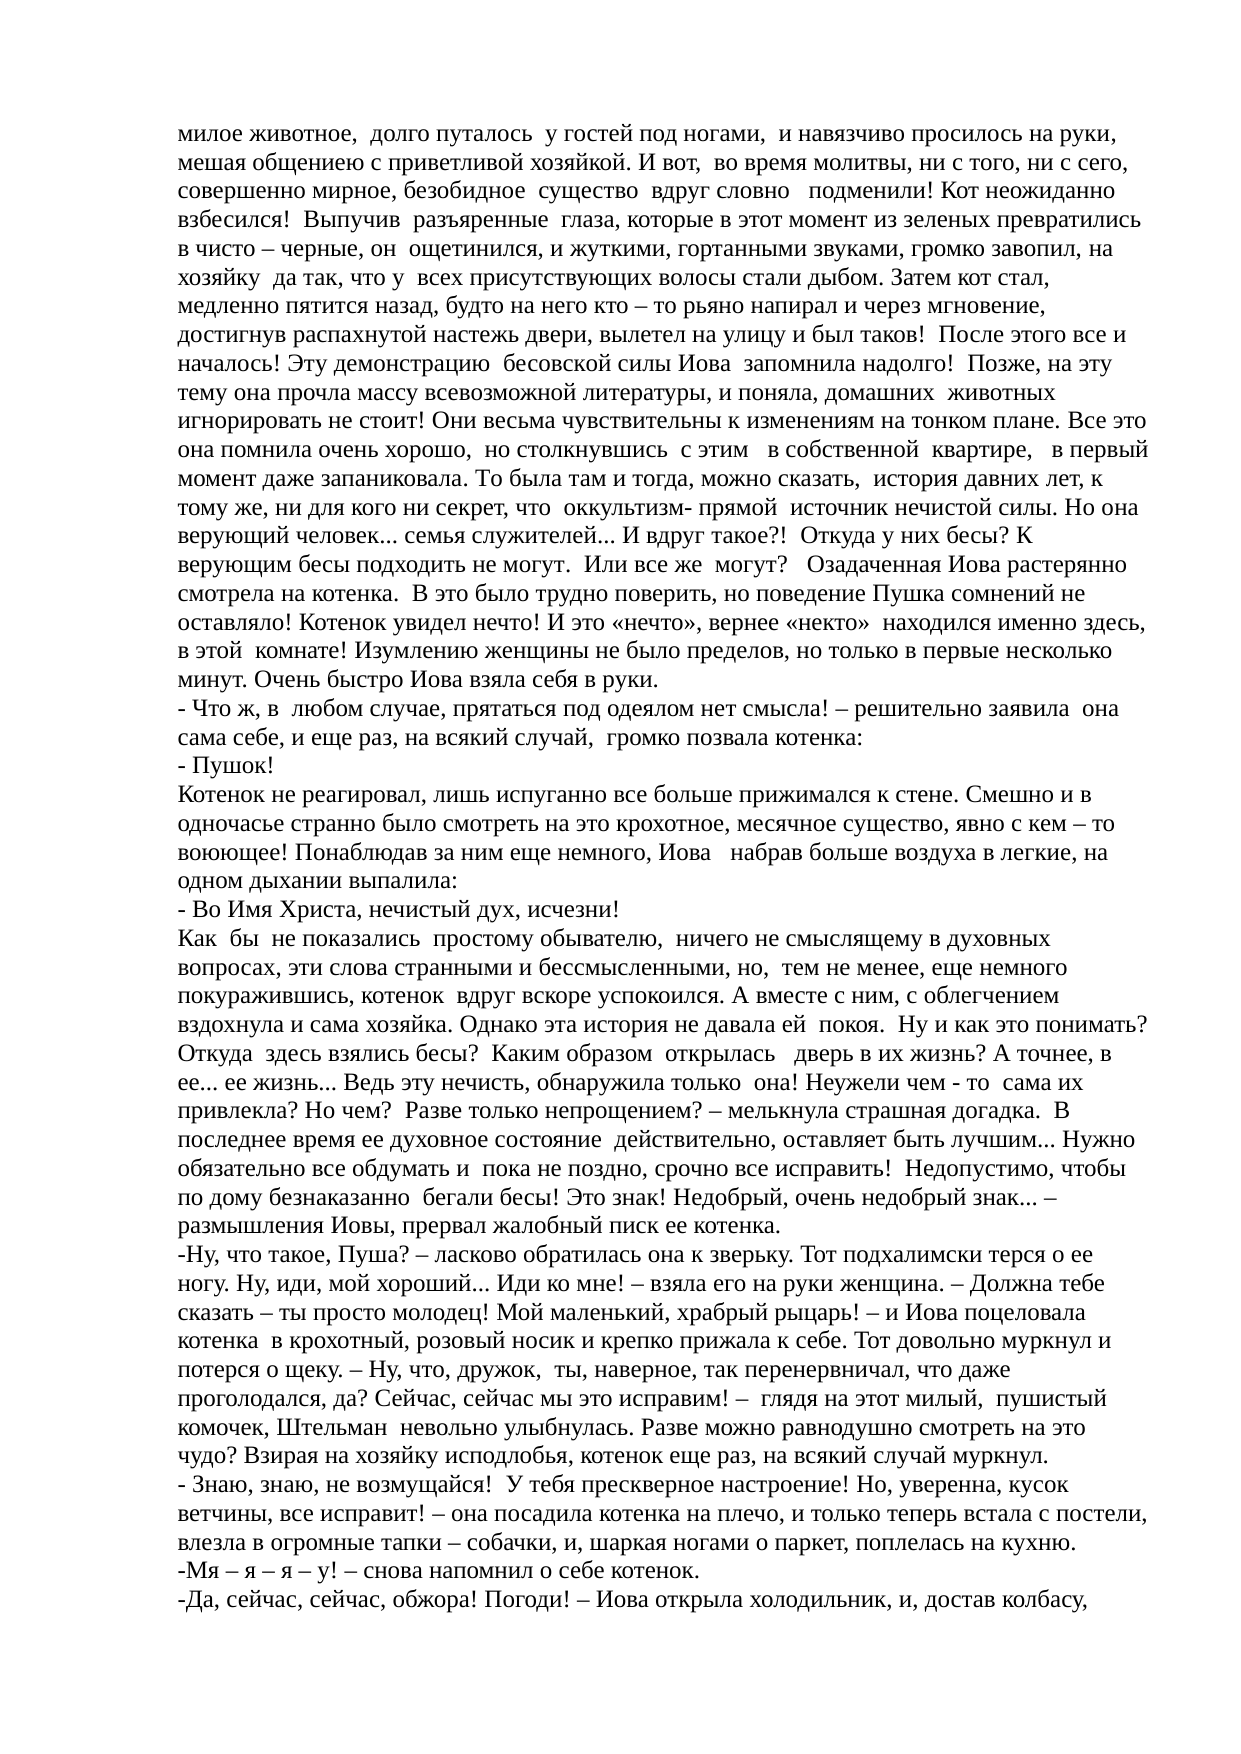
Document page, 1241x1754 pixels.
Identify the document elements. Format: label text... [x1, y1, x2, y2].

text Как бы не показались простому обывателю, ничего не смыслящему в духовных вопросах, эти слова странными и бессмысленными, но, тем не менее, еще немного покуражившись, котенок вдруг вскоре успокоился. А вместе с ним, с облегчением вздохнула и сама хозяйка. Однако эта история не давала ей покоя. Ну и как это понимать? Откуда здесь взялись бесы? Каким образом открылась дверь в их жизнь? А точнее, в ее... ее жизнь... Ведь эту нечисть, обнаружила только она! Неужели чем - то сама их привлекла? Но чем? Разве только непрощением? – мелькнула страшная догадка. В последнее время ее духовное состояние действительно, оставляет быть лучшим... Нужно обязательно все обдумать и пока не поздно, срочно все исправить! Недопустимо, чтобы по дому безнаказанно бегали бесы! Это знак! Недобрый, очень недобрый знак... – размышления Иовы, прервал жалобный писк ее котенка. [177, 923, 1152, 1239]
text - Знаю, знаю, не возмущайся! У тебя прескверное настроение! Но, уверенна, кусок ветчины, все исправит! – она посадила котенка на плечо, и только теперь встала с постели, влезла в огромные тапки – собачки, и, шаркая ногами о паркет, поплелась на кухню. [177, 1469, 1152, 1556]
text - Что ж, в любом случае, прятаться под одеялом нет смысла! – решительно заявила она сама себе, и еще раз, на всякий случай, громко позвала котенка: [177, 693, 1152, 751]
text -Ну, что такое, Пуша? – ласково обратилась она к зверьку. Тот подхалимски терся о ее ногу. Ну, иди, мой хороший... Иди ко мне! – взяла его на руки женщина. – Должна тебе сказать – ты просто молодец! Мой маленький, храбрый рыцарь! – и Иова поцеловала котенка в крохотный, розовый носик и крепко прижала к себе. Тот довольно муркнул и потерся о щеку. – Ну, что, дружок, ты, наверное, так перенервничал, что даже проголодался, да? Сейчас, сейчас мы это исправим! – глядя на этот милый, пушистый комочек, Штельман невольно улыбнулась. Разве можно равнодушно смотреть на это чудо? Взирая на хозяйку исподлобья, котенок еще раз, на всякий случай муркнул. [177, 1239, 1152, 1469]
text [177, 1584, 1152, 1613]
text -Мя – я – я – у! – снова напомнил о себе котенок. [177, 1556, 1152, 1584]
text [177, 118, 1152, 693]
text - Во Имя Христа, нечистый дух, исчезни! [177, 894, 1152, 923]
text - Пушок! [177, 751, 1152, 779]
text Котенок не реагировал, лишь испуганно все больше прижимался к стене. Смешно и в одночасье странно было смотреть на это крохотное, месячное существо, явно с кем – то воюющее! Понаблюдав за ним еще немного, Иова набрав больше воздуха в легкие, на одном дыхании выпалила: [177, 779, 1152, 894]
